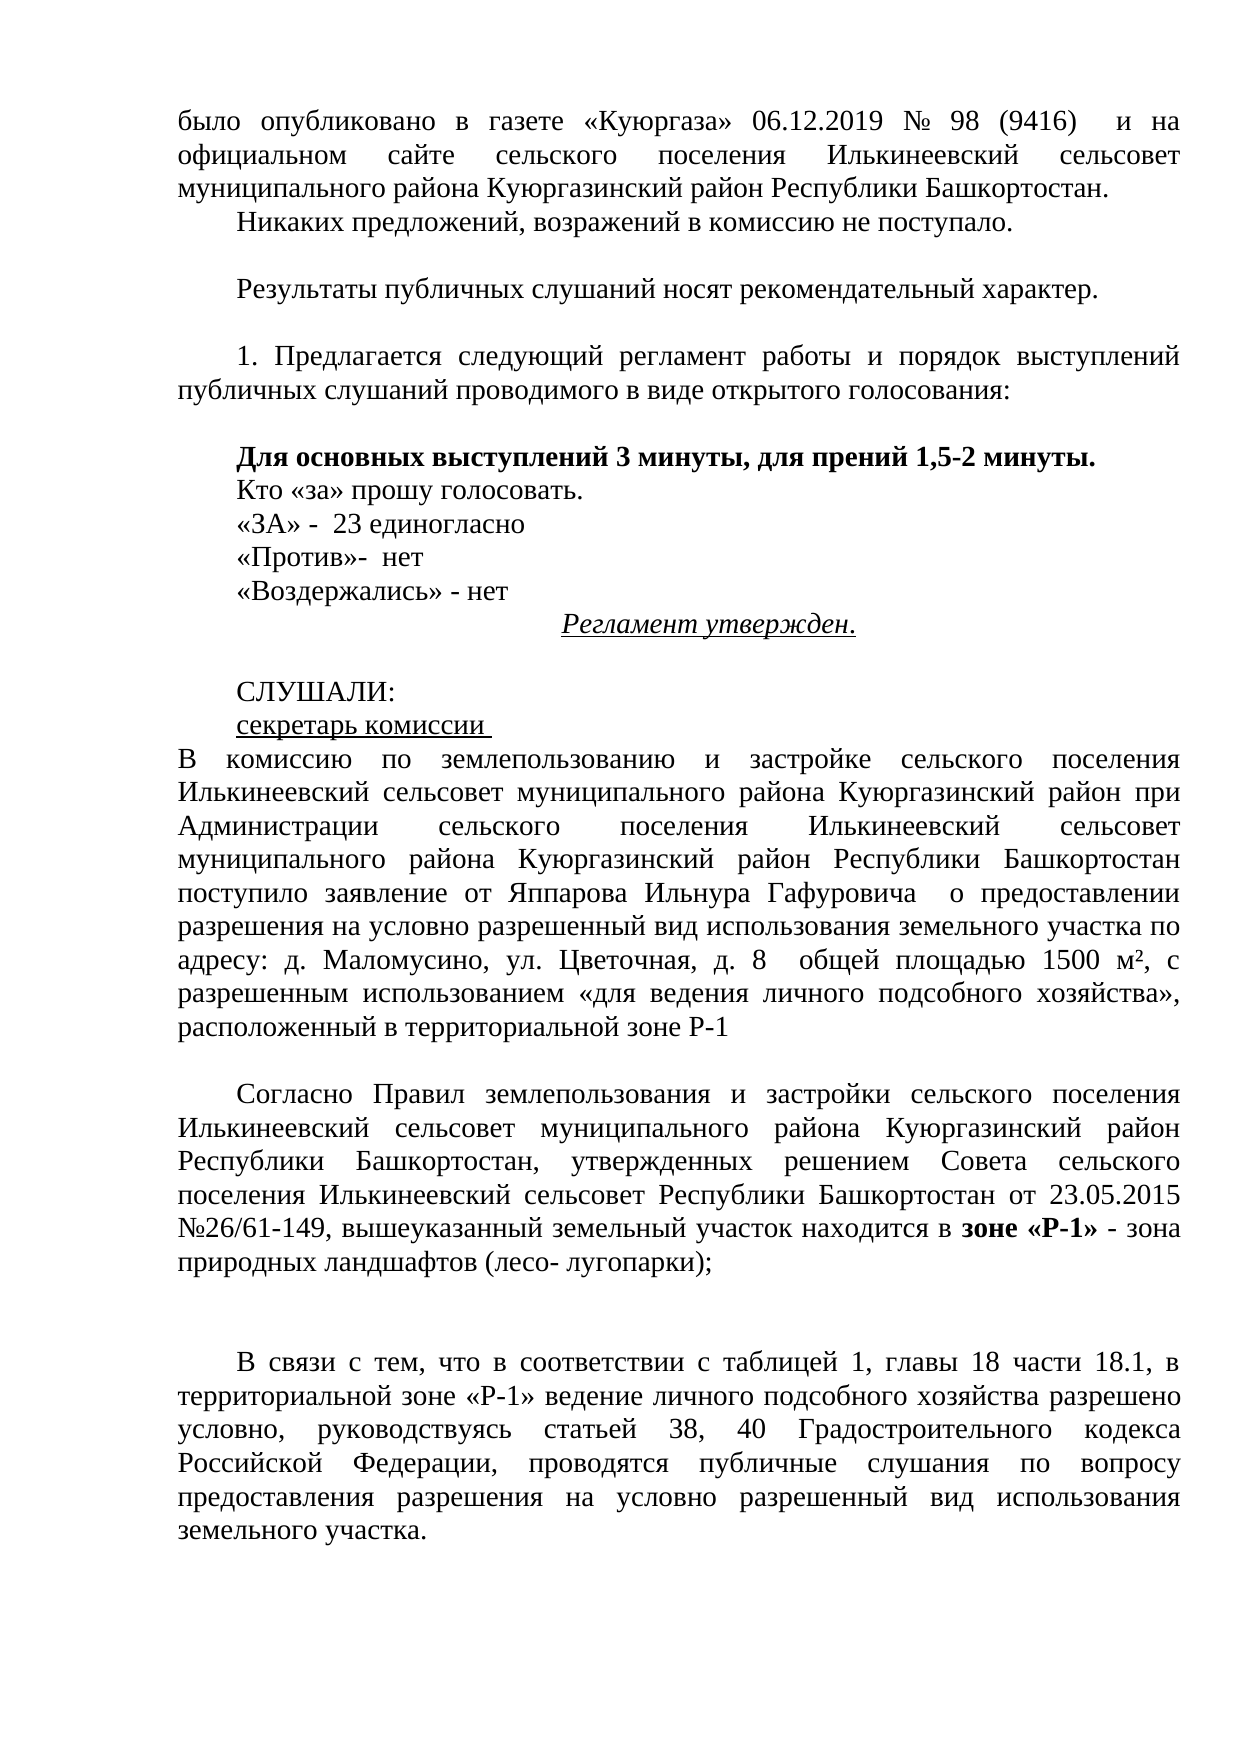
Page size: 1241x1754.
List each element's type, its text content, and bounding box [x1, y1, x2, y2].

text В комиссию по землепользованию и застройке сельского поселения Илькинеевский сельсовет муниципального района Куюргазинский район при Администрации сельского поселения Илькинеевский сельсовет муниципального района Куюргазинский район Республики Башкортостан поступило заявление от Яппарова Ильнура Гафуровича о предоставлении разрешения на условно разрешенный вид использования земельного участка по адресу: д. Маломусино, ул. Цветочная, д. 8 общей площадью 1500 м², с разрешенным использованием «для ведения личного подсобного хозяйства», расположенный в территориальной зоне Р-1 [177, 741, 1181, 1043]
text 1. Предлагается следующий регламент работы и порядок выступлений публичных слушаний проводимого в виде открытого голосования: [177, 338, 1181, 405]
text Никаких предложений, возражений в комиссию не поступало. [177, 204, 1181, 238]
text секретарь комиссии [177, 707, 1181, 741]
text В связи с тем, что в соответствии с таблицей 1, главы 18 части 18.1, в территориальной зоне «Р-1» ведение личного подсобного хозяйства разрешено условно, руководствуясь статьей 38, 40 Градостроительного кодекса Российской Федерации, проводятся публичные слушания по вопросу предоставления разрешения на условно разрешенный вид использования земельного участка. [177, 1344, 1181, 1546]
text Регламент утвержден. [177, 607, 1181, 640]
text «ЗА» - 23 единогласно [177, 506, 1181, 539]
text «Воздержались» - нет [177, 573, 1181, 607]
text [177, 103, 1181, 204]
text Кто «за» прошу голосовать. [177, 472, 1181, 506]
text Для основных выступлений 3 минуты, для прений 1,5-2 минуты. [177, 439, 1181, 472]
text СЛУШАЛИ: [177, 674, 1181, 707]
text «Против»- нет [177, 539, 1181, 573]
text Согласно Правил землепользования и застройки сельского поселения Илькинеевский сельсовет муниципального района Куюргазинский район Республики Башкортостан, утвержденных решением Совета сельского поселения Илькинеевский сельсовет Республики Башкортостан от 23.05.2015 №26/61-149, вышеуказанный земельный участок находится в зоне «Р-1» - зона природных ландшафтов (лесо- лугопарки); [177, 1076, 1181, 1277]
text Результаты публичных слушаний носят рекомендательный характер. [177, 271, 1181, 305]
